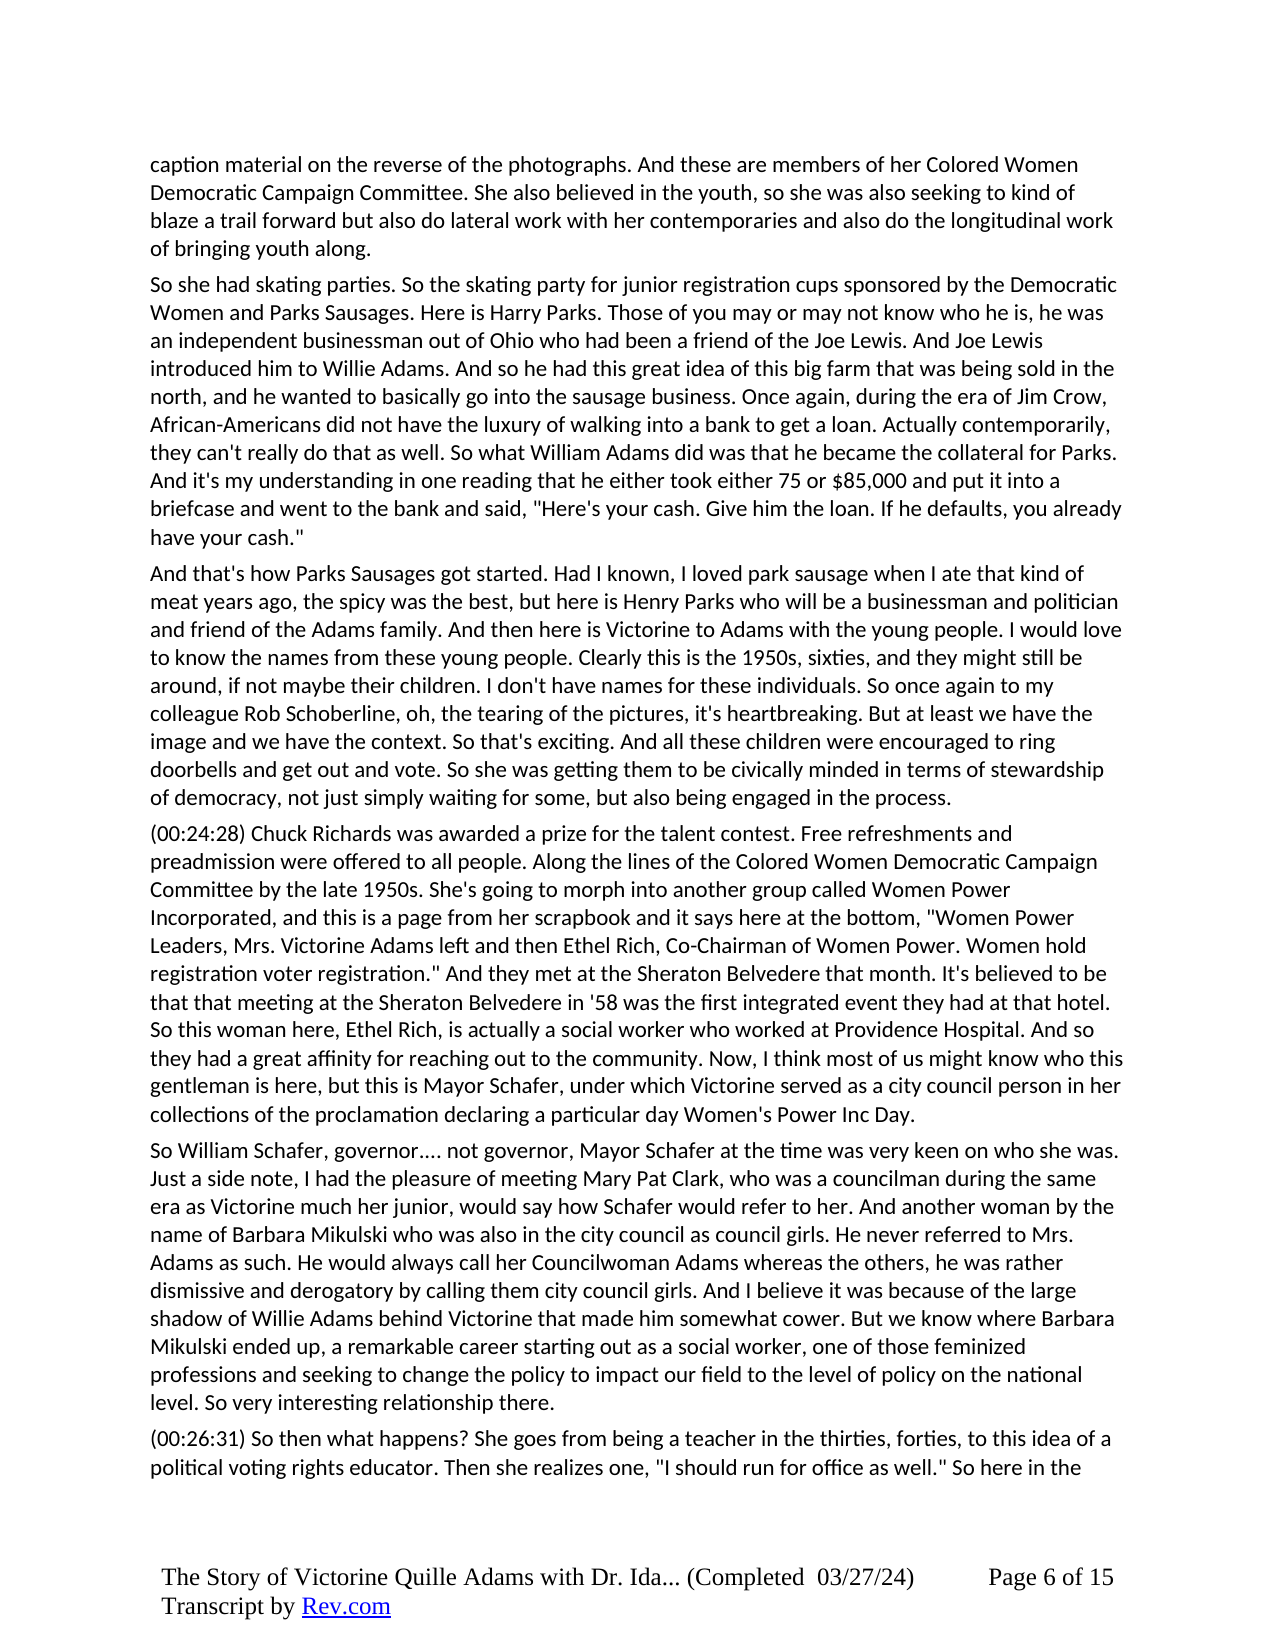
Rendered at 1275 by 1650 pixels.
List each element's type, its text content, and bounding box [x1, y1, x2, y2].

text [150, 150, 1125, 262]
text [150, 1424, 1125, 1481]
text (00:24:28) Chuck Richards was awarded a prize for the talent contest. Free refreshments and preadmission were offered to all people. Along the lines of the Colored Women Democratic Campaign Committee by the late 1950s. She's going to morph into another group called Women Power Incorporated, and this is a page from her scrapbook and it says here at the bottom, "Women Power Leaders, Mrs. Victorine Adams left and then Ethel Rich, Co-Chairman of Women Power. Women hold registration voter registration." And they met at the Sheraton Belvedere that month. It's believed to be that that meeting at the Sheraton Belvedere in '58 was the first integrated event they had at that hotel. So this woman here, Ethel Rich, is actually a social worker who worked at Providence Hospital. And so they had a great affinity for reaching out to the community. Now, I think most of us might know who this gentleman is here, but this is Mayor Schafer, under which Victorine served as a city council person in her collections of the proclamation declaring a particular day Women's Power Inc Day. [150, 819, 1125, 1128]
text So she had skating parties. So the skating party for junior registration cups sponsored by the Democratic Women and Parks Sausages. Here is Harry Parks. Those of you may or may not know who he is, he was an independent businessman out of Ohio who had been a friend of the Joe Lewis. And Joe Lewis introduced him to Willie Adams. And so he had this great idea of this big farm that was being sold in the north, and he wanted to basically go into the sausage business. Once again, during the era of Jim Crow, African-Americans did not have the luxury of walking into a bank to get a loan. Actually contemporarily, they can't really do that as well. So what William Adams did was that he became the collateral for Parks. And it's my understanding in one reading that he either took either 75 or $85,000 and put it into a briefcase and went to the bank and said, "Here's your cash. Give him the loan. If he defaults, you already have your cash." [150, 270, 1125, 551]
text So William Schafer, governor.... not governor, Mayor Schafer at the time was very keen on who she was. Just a side note, I had the pleasure of meeting Mary Pat Clark, who was a councilman during the same era as Victorine much her junior, would say how Schafer would refer to her. And another woman by the name of Barbara Mikulski who was also in the city council as council girls. He never referred to Mrs. Adams as such. He would always call her Councilwoman Adams whereas the others, he was rather dismissive and derogatory by calling them city council girls. And I believe it was because of the large shadow of Willie Adams behind Victorine that made him somewhat cower. But we know where Barbara Mikulski ended up, a remarkable career starting out as a social worker, one of those feminized professions and seeking to change the policy to impact our field to the level of policy on the national level. So very interesting relationship there. [150, 1136, 1125, 1416]
text And that's how Parks Sausages got started. Had I known, I loved park sausage when I ate that kind of meat years ago, the spicy was the best, but here is Henry Parks who will be a businessman and politician and friend of the Adams family. And then here is Victorine to Adams with the young people. I would love to know the names from these young people. Clearly this is the 1950s, sixties, and they might still be around, if not maybe their children. I don't have names for these individuals. So once again to my colleague Rob Schoberline, oh, the tearing of the pictures, it's heartbreaking. But at least we have the image and we have the context. So that's exciting. And all these children were encouraged to ring doorbells and get out and vote. So she was getting them to be civically minded in terms of stewardship of democracy, not just simply waiting for some, but also being engaged in the process. [150, 559, 1125, 811]
